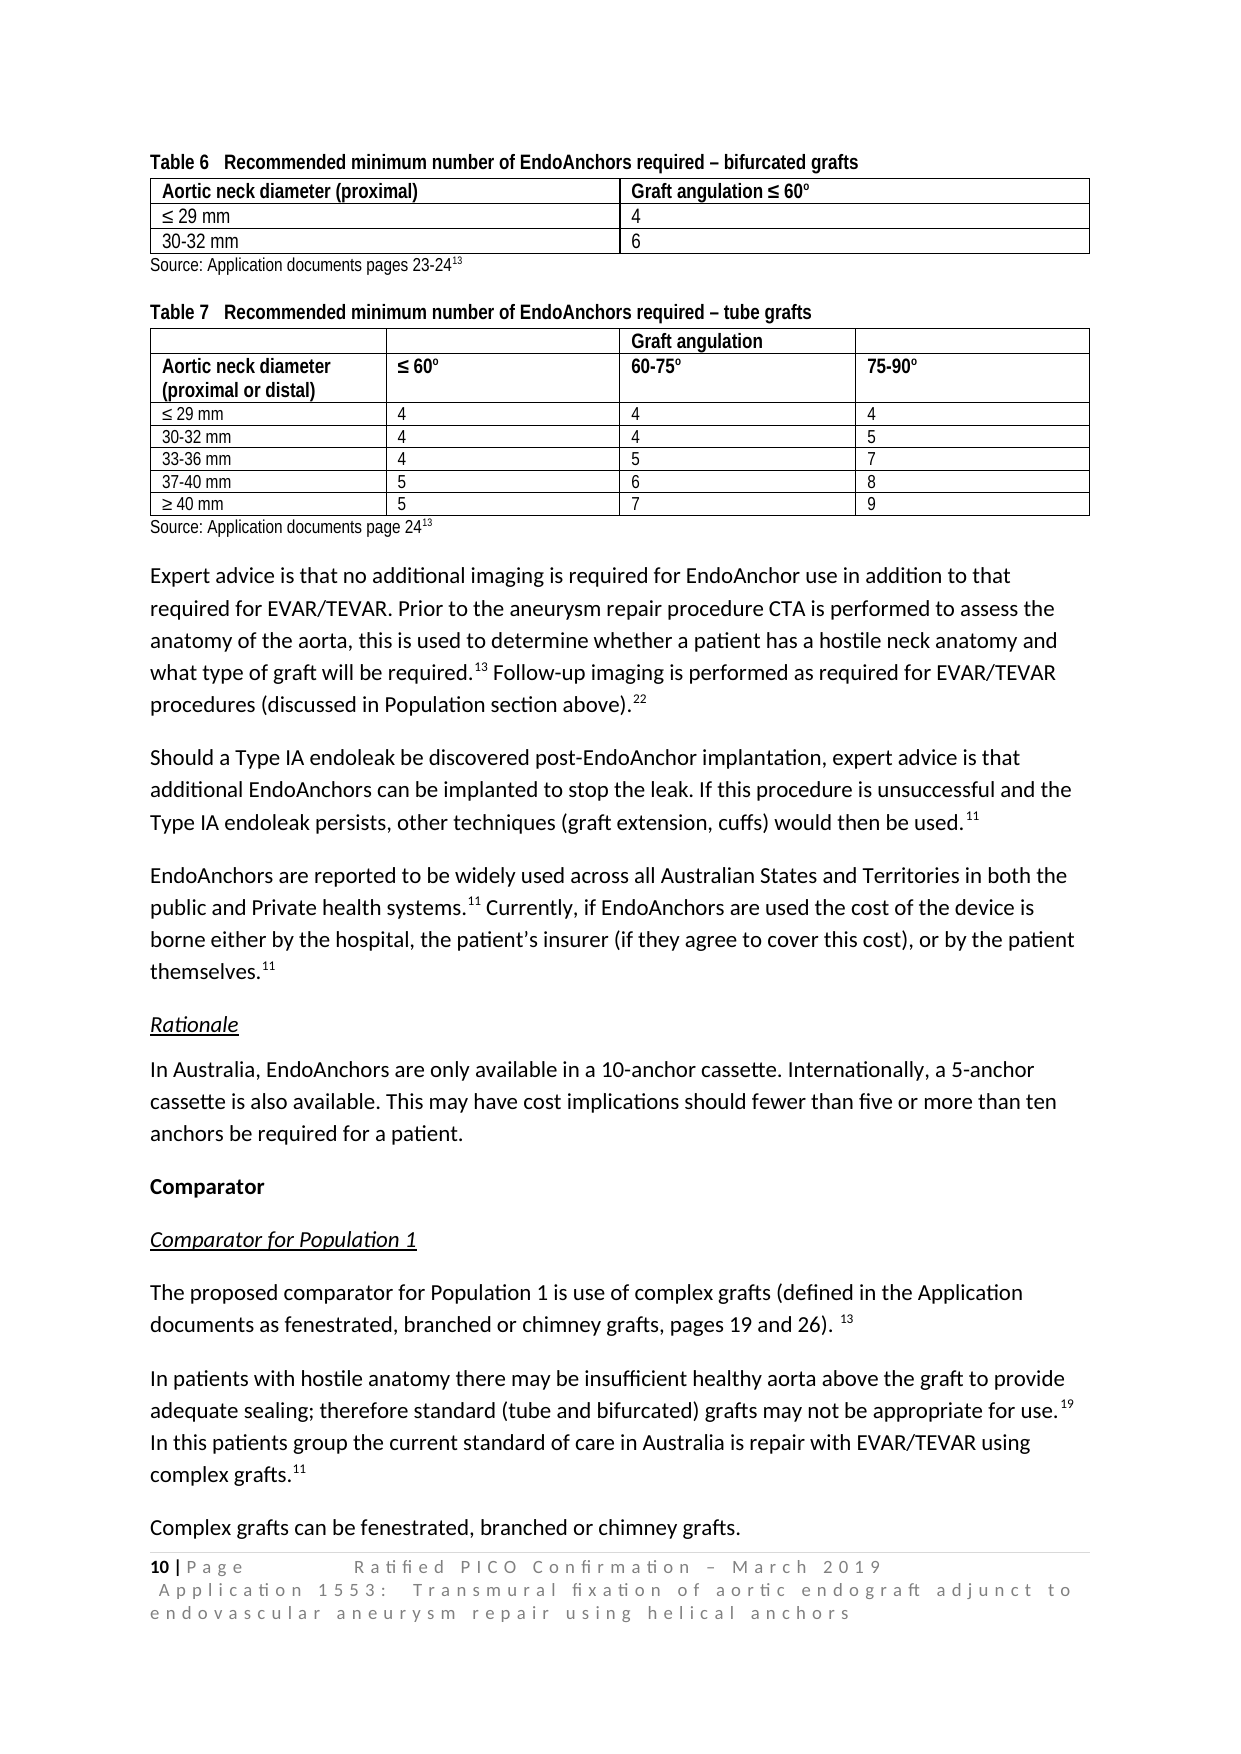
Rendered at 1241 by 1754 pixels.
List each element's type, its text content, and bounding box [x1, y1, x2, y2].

table_header [151, 329, 386, 353]
table_cell 4 [621, 204, 1089, 228]
table_cell 30-32 mm [151, 426, 386, 447]
table_cell 7 [620, 493, 855, 515]
subtitle Comparator [150, 1172, 1090, 1200]
table_cell 30-32 mm [151, 229, 619, 253]
text EndoAnchors are reported to be widely used across all Australian States and Territories in both the public and Private health systems.11 Currently, if EndoAnchors are used the cost of the device is borne either by the hospital, the patient’s insurer (if they agree to cover this cost), or by the patient themselves.11 [150, 861, 1090, 985]
table_cell 8 [856, 471, 1089, 492]
table_cell 4 [620, 426, 855, 447]
table_cell ≤ 29 mm [151, 204, 619, 228]
table_cell ≤ 60o [387, 354, 619, 402]
text Should a Type IA endoleak be discovered post-EndoAnchor implantation, expert advice is that additional EndoAnchors can be implanted to stop the leak. If this procedure is unsuccessful and the Type IA endoleak persists, other techniques (graft extension, cuffs) would then be used.11 [150, 743, 1090, 836]
text Complex grafts can be fenestrated, branched or chimney grafts. [150, 1513, 1090, 1541]
table_cell 5 [387, 471, 619, 492]
table_cell 75-90o [856, 354, 1089, 402]
text Table 6 Recommended minimum number of EndoAnchors required – bifurcated grafts [150, 150, 1090, 174]
table_cell 5 [620, 448, 855, 470]
text Rationale [150, 1010, 1090, 1038]
table_cell 4 [387, 448, 619, 470]
table_cell 4 [387, 426, 619, 447]
table_cell ≤ 29 mm [151, 403, 386, 424]
table_header Aortic neck diameter (proximal) [151, 179, 619, 203]
text The proposed comparator for Population 1 is use of complex grafts (defined in the Application documents as fenestrated, branched or chimney grafts, pages 19 and 26). 13 [150, 1278, 1090, 1339]
table_cell Aortic neck diameter (proximal or distal) [151, 354, 386, 402]
text Expert advice is that no additional imaging is required for EndoAnchor use in addition to that required for EVAR/TEVAR. Prior to the aneurysm repair procedure CTA is performed to assess the anatomy of the aorta, this is used to determine whether a patient has a hostile neck anatomy and what type of graft will be required.13 Follow-up imaging is performed as required for EVAR/TEVAR procedures (discussed in Population section above).22 [150, 562, 1090, 718]
text Source: Application documents page 2413 [150, 516, 1090, 537]
table_cell 37-40 mm [151, 471, 386, 492]
table_cell 4 [856, 403, 1089, 424]
subtitle Comparator for Population 1 [150, 1225, 1090, 1253]
table_cell 4 [387, 403, 619, 424]
table_cell 5 [387, 493, 619, 515]
table_cell 7 [856, 448, 1089, 470]
table_header [387, 329, 619, 353]
table_header Graft angulation [620, 329, 855, 353]
table_cell 60-75o [620, 354, 855, 402]
table_cell 6 [621, 229, 1089, 253]
text Source: Application documents pages 23-2413 [150, 254, 1090, 276]
table_cell 33-36 mm [151, 448, 386, 470]
table_cell 6 [620, 471, 855, 492]
table_cell 4 [620, 403, 855, 424]
text Table 7 Recommended minimum number of EndoAnchors required – tube grafts [150, 300, 1090, 324]
table_cell ≥ 40 mm [151, 493, 386, 515]
text In patients with hostile anatomy there may be insufficient healthy aorta above the graft to provide adequate sealing; therefore standard (tube and bifurcated) grafts may not be appropriate for use.19 In this patients group the current standard of care in Australia is repair with EVAR/TEVAR using complex grafts.11 [150, 1364, 1090, 1488]
text In Australia, EndoAnchors are only available in a 10-anchor cassette. Internationally, a 5-anchor cassette is also available. This may have cost implications should fewer than five or more than ten anchors be required for a patient. [150, 1055, 1090, 1147]
table_cell 5 [856, 426, 1089, 447]
table_header [856, 329, 1089, 353]
table_cell 9 [856, 493, 1089, 515]
table_header Graft angulation ≤ 60o [621, 179, 1089, 203]
